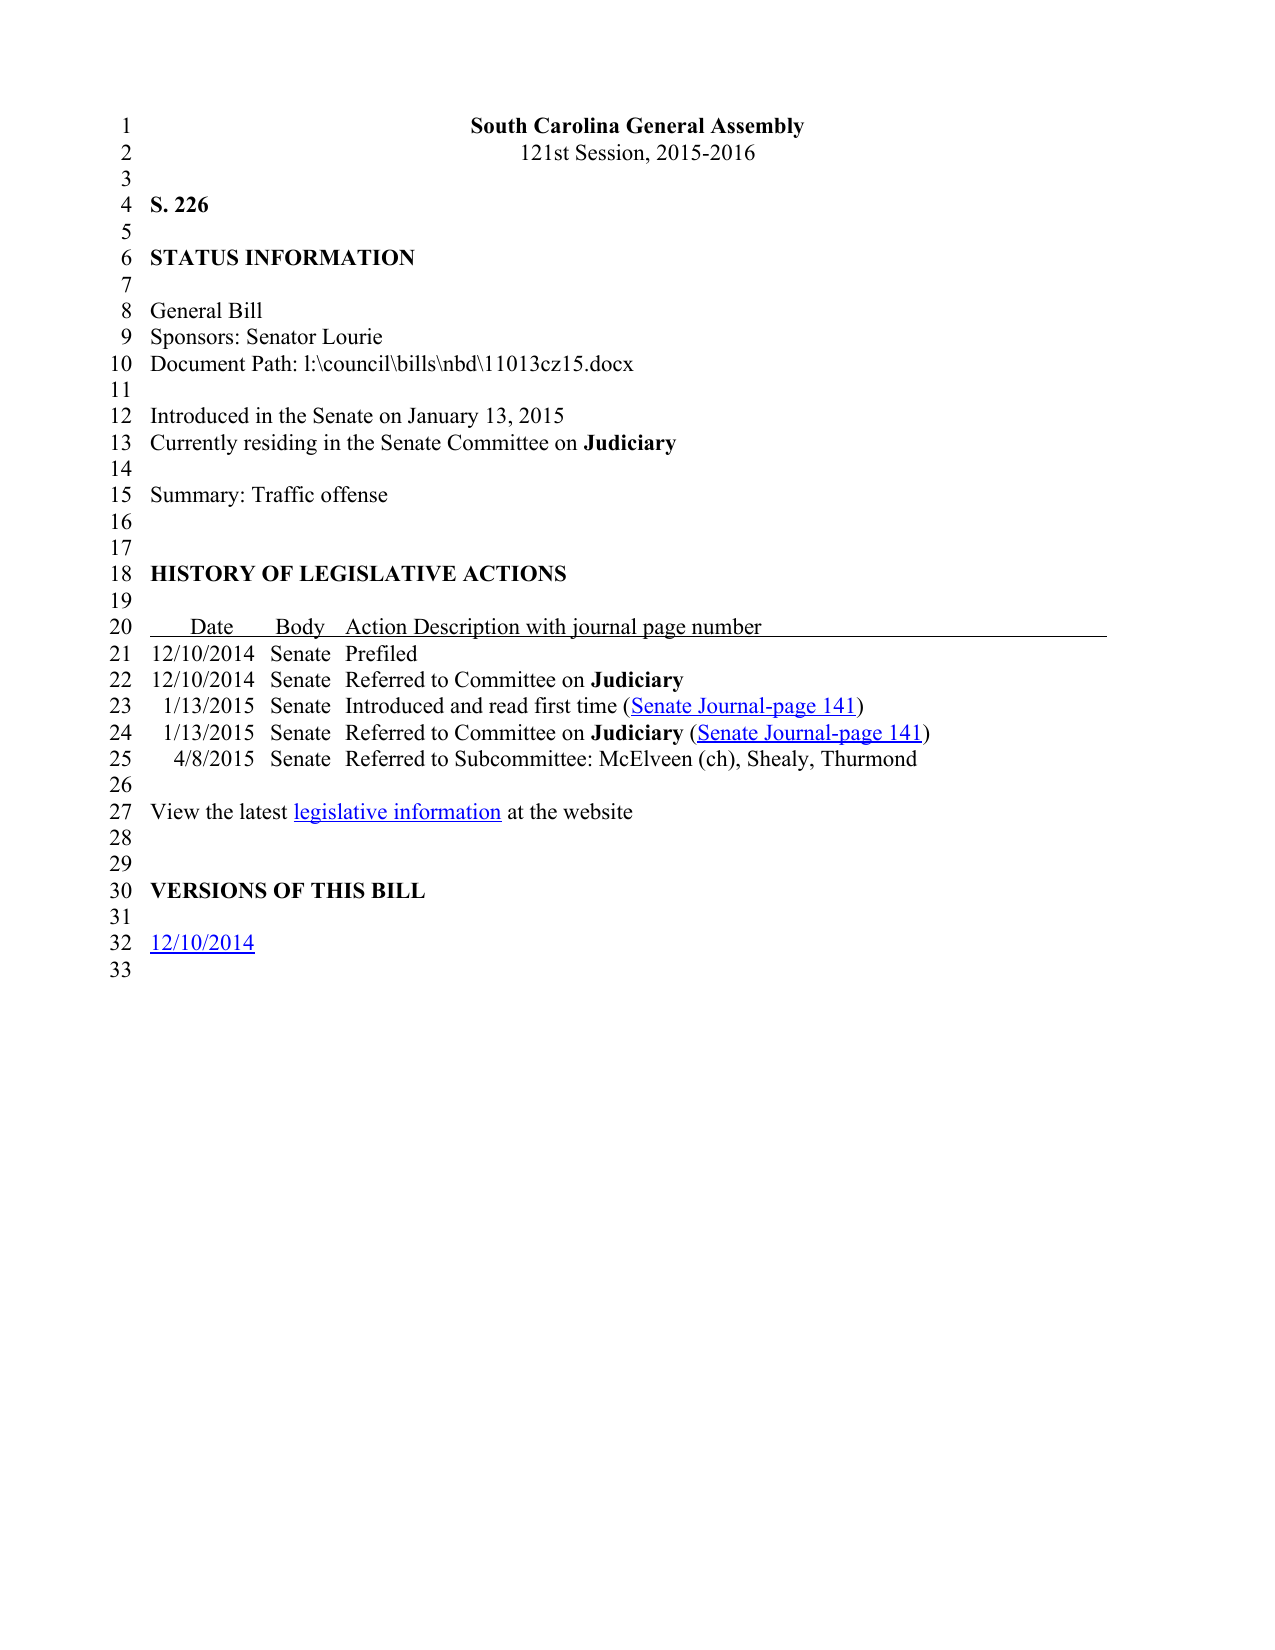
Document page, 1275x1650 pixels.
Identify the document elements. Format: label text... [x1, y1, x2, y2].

text Currently residing in the Senate Committee on Judiciary [150, 429, 1125, 455]
text 1/13/2015 Senate Referred to Committee on Judiciary (Senate Journal-page 141) [150, 719, 1125, 745]
text 1/13/2015 Senate Introduced and read first time (Senate Journal-page 141) [150, 692, 1125, 719]
text View the latest legislative information at the website [150, 798, 1125, 824]
text 4/8/2015 Senate Referred to Subcommittee: McElveen (ch), Shealy, Thurmond [150, 745, 1125, 771]
text General Bill [150, 297, 1125, 323]
text South Carolina General Assembly [150, 112, 1125, 139]
text HISTORY OF LEGISLATIVE ACTIONS [150, 561, 1125, 587]
text 12/10/2014 Senate Prefiled [150, 639, 1125, 666]
text S. 226 [150, 192, 1125, 218]
text Date Body Action Description with journal page number [150, 613, 1125, 639]
text 12/10/2014 Senate Referred to Committee on Judiciary [150, 666, 1125, 692]
text Summary: Traffic offense [150, 481, 1125, 508]
text VERSIONS OF THIS BILL [150, 877, 1125, 903]
text 121st Session, 2015-2016 [150, 139, 1125, 165]
text 12/10/2014 [150, 929, 1125, 956]
text Sponsors: Senator Lourie [150, 323, 1125, 350]
text STATUS INFORMATION [150, 244, 1125, 271]
text Introduced in the Senate on January 13, 2015 [150, 402, 1125, 429]
text Document Path: l:\council\bills\nbd\11013cz15.docx [150, 350, 1125, 376]
